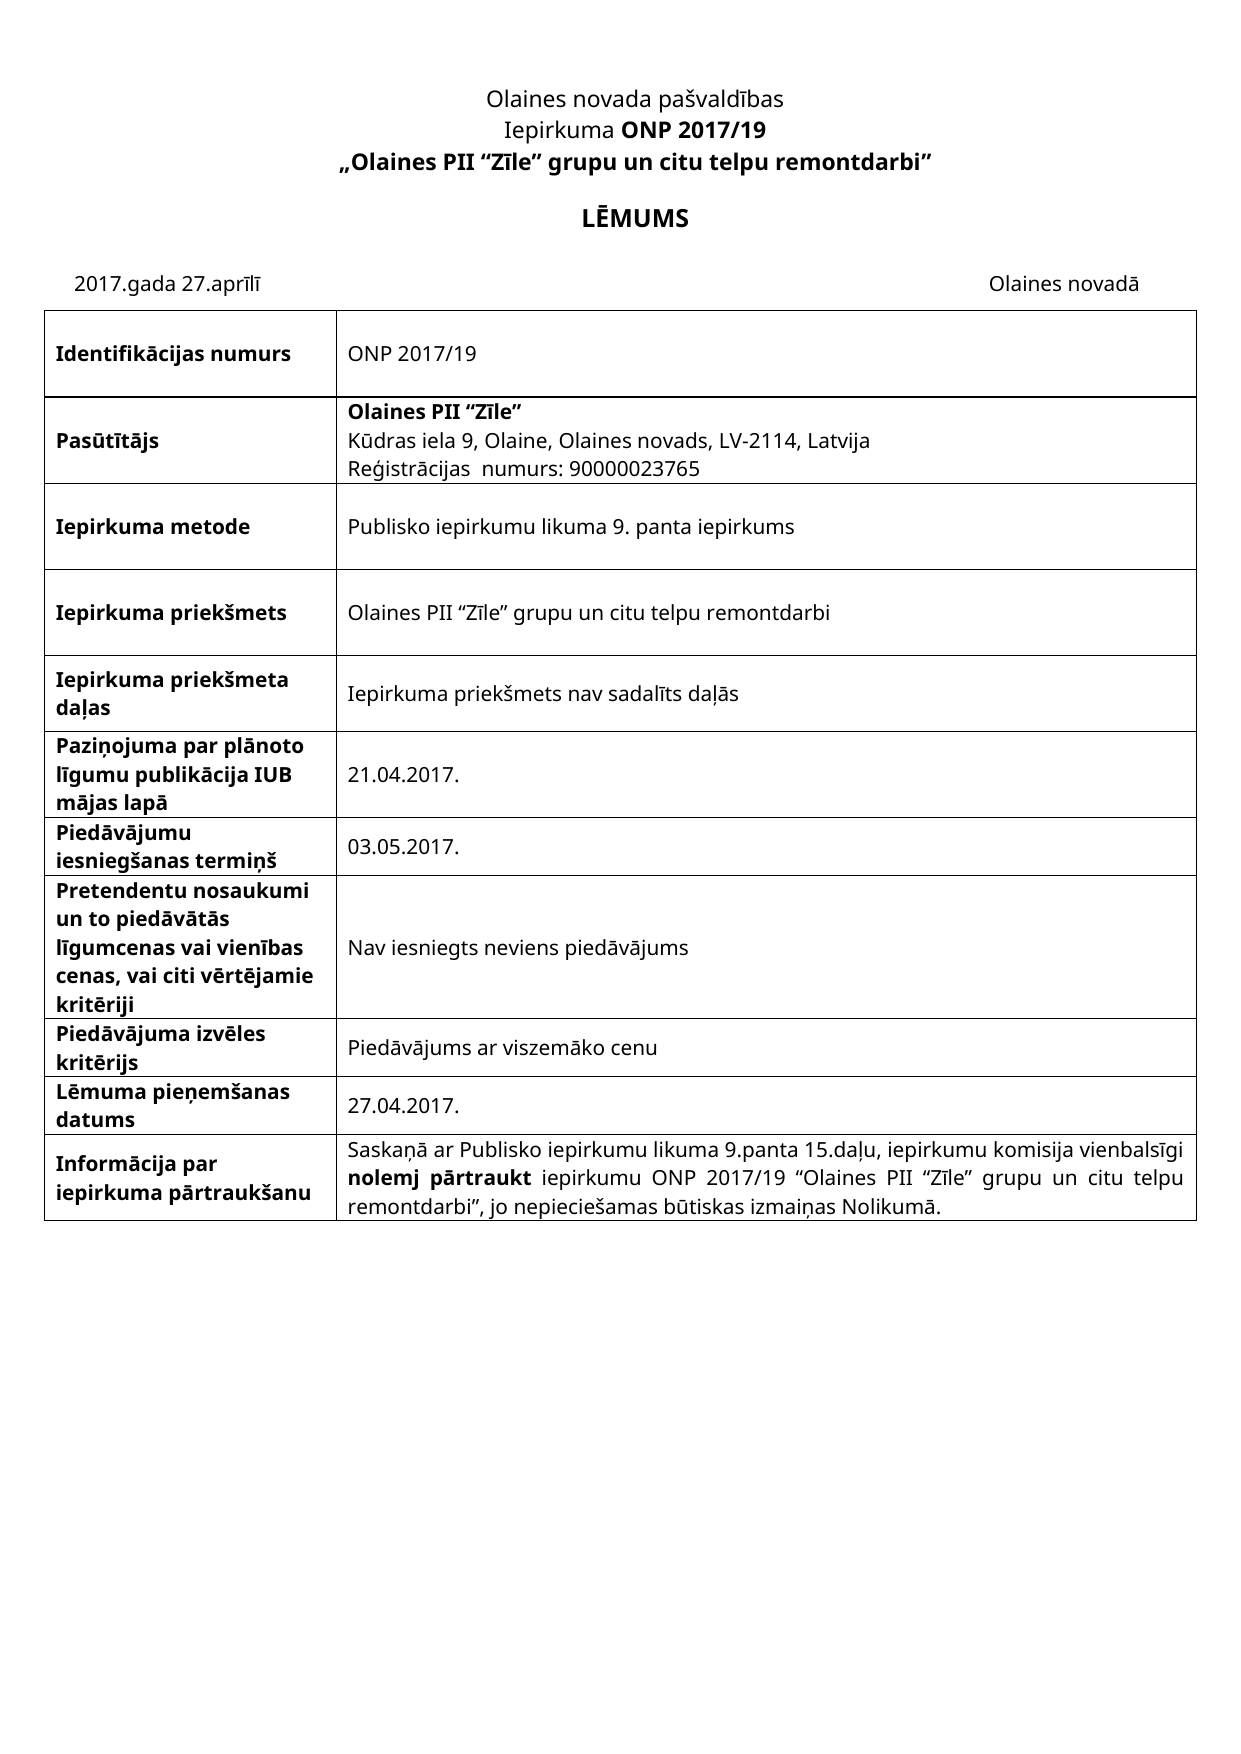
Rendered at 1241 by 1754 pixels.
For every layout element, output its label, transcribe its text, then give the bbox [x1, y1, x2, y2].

table_cell Iepirkuma priekšmeta daļas [45, 656, 336, 731]
table_cell Olaines PII “Zīle” Kūdras iela 9, Olaine, Olaines novads, LV-2114, Latvija Reģistrācijas numurs: 90000023765 [337, 398, 1196, 483]
text Olaines novada pašvaldības [89, 83, 1181, 114]
table_cell Paziņojuma par plānoto līgumu publikācija IUB mājas lapā [45, 732, 336, 817]
table_cell Nav iesniegts neviens piedāvājums [337, 876, 1196, 1018]
table_cell Piedāvājums ar viszemāko cenu [337, 1019, 1196, 1076]
table_cell Lēmuma pieņemšanas datums [45, 1077, 336, 1134]
table_cell 03.05.2017. [337, 818, 1196, 875]
table_cell Iepirkuma priekšmets nav sadalīts daļās [337, 656, 1196, 731]
table_cell Piedāvājuma izvēles kritērijs [45, 1019, 336, 1076]
table_cell Pasūtītājs [45, 398, 336, 483]
table_cell 27.04.2017. [337, 1077, 1196, 1134]
table_cell 21.04.2017. [337, 732, 1196, 817]
table_header Identifikācijas numurs [45, 311, 336, 396]
text „Olaines PII “Zīle” grupu un citu telpu remontdarbi” [89, 146, 1181, 177]
table_cell Informācija par iepirkuma pārtraukšanu [45, 1135, 336, 1220]
table_cell Pretendentu nosaukumi un to piedāvātās līgumcenas vai vienības cenas, vai citi vērtējamie kritēriji [45, 876, 336, 1018]
table_cell Iepirkuma metode [45, 484, 336, 569]
text 2017.gada 27.aprīlī Olaines novadā [74, 269, 1181, 297]
text Iepirkuma ONP 2017/19 [89, 114, 1181, 146]
text LĒMUMS [89, 201, 1181, 235]
table_cell Saskaņā ar Publisko iepirkumu likuma 9.panta 15.daļu, iepirkumu komisija vienbalsīgi nolemj pārtraukt iepirkumu ONP 2017/19 “Olaines PII “Zīle” grupu un citu telpu remontdarbi”, jo nepieciešamas būtiskas izmaiņas Nolikumā. [337, 1135, 1196, 1220]
table_cell Piedāvājumu iesniegšanas termiņš [45, 818, 336, 875]
table_cell Publisko iepirkumu likuma 9. panta iepirkums [337, 484, 1196, 569]
table_cell Iepirkuma priekšmets [45, 570, 336, 655]
table_header ONP 2017/19 [337, 311, 1196, 396]
table_cell Olaines PII “Zīle” grupu un citu telpu remontdarbi [337, 570, 1196, 655]
